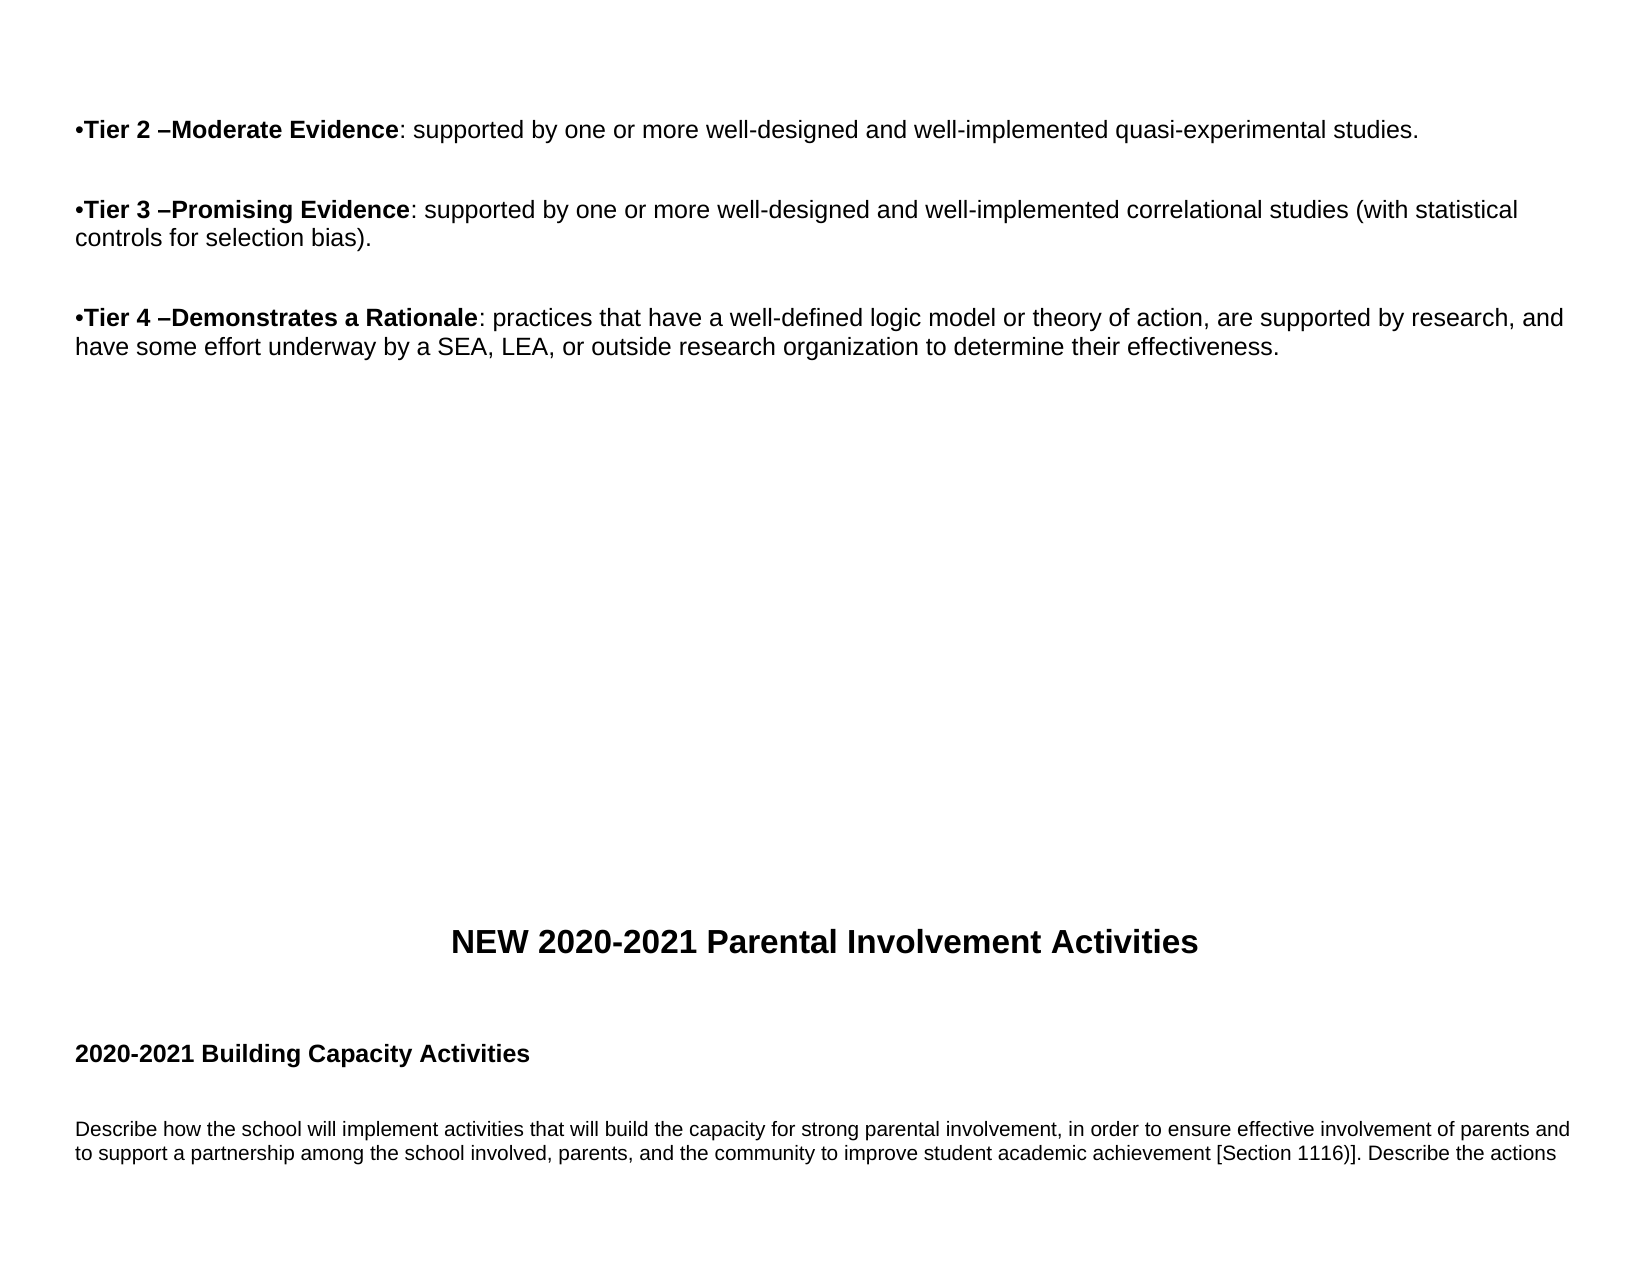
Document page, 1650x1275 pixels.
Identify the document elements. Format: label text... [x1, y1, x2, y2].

text NEW 2020-2021 Parental Involvement Activities [75, 922, 1575, 960]
text •Tier 4 –Demonstrates a Rationale: practices that have a well-defined logic model or theory of action, are supported by research, and have some effort underway by a SEA, LEA, or outside research organization to determine their effectiveness. [75, 303, 1575, 361]
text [75, 1093, 1575, 1165]
text •Tier 3 –Promising Evidence: supported by one or more well-designed and well-implemented correlational studies (with statistical controls for selection bias). [75, 195, 1575, 252]
text 2020-2021 Building Capacity Activities [75, 1039, 1575, 1068]
text •Tier 2 –Moderate Evidence: supported by one or more well-designed and well-implemented quasi-experimental studies. [75, 115, 1575, 144]
